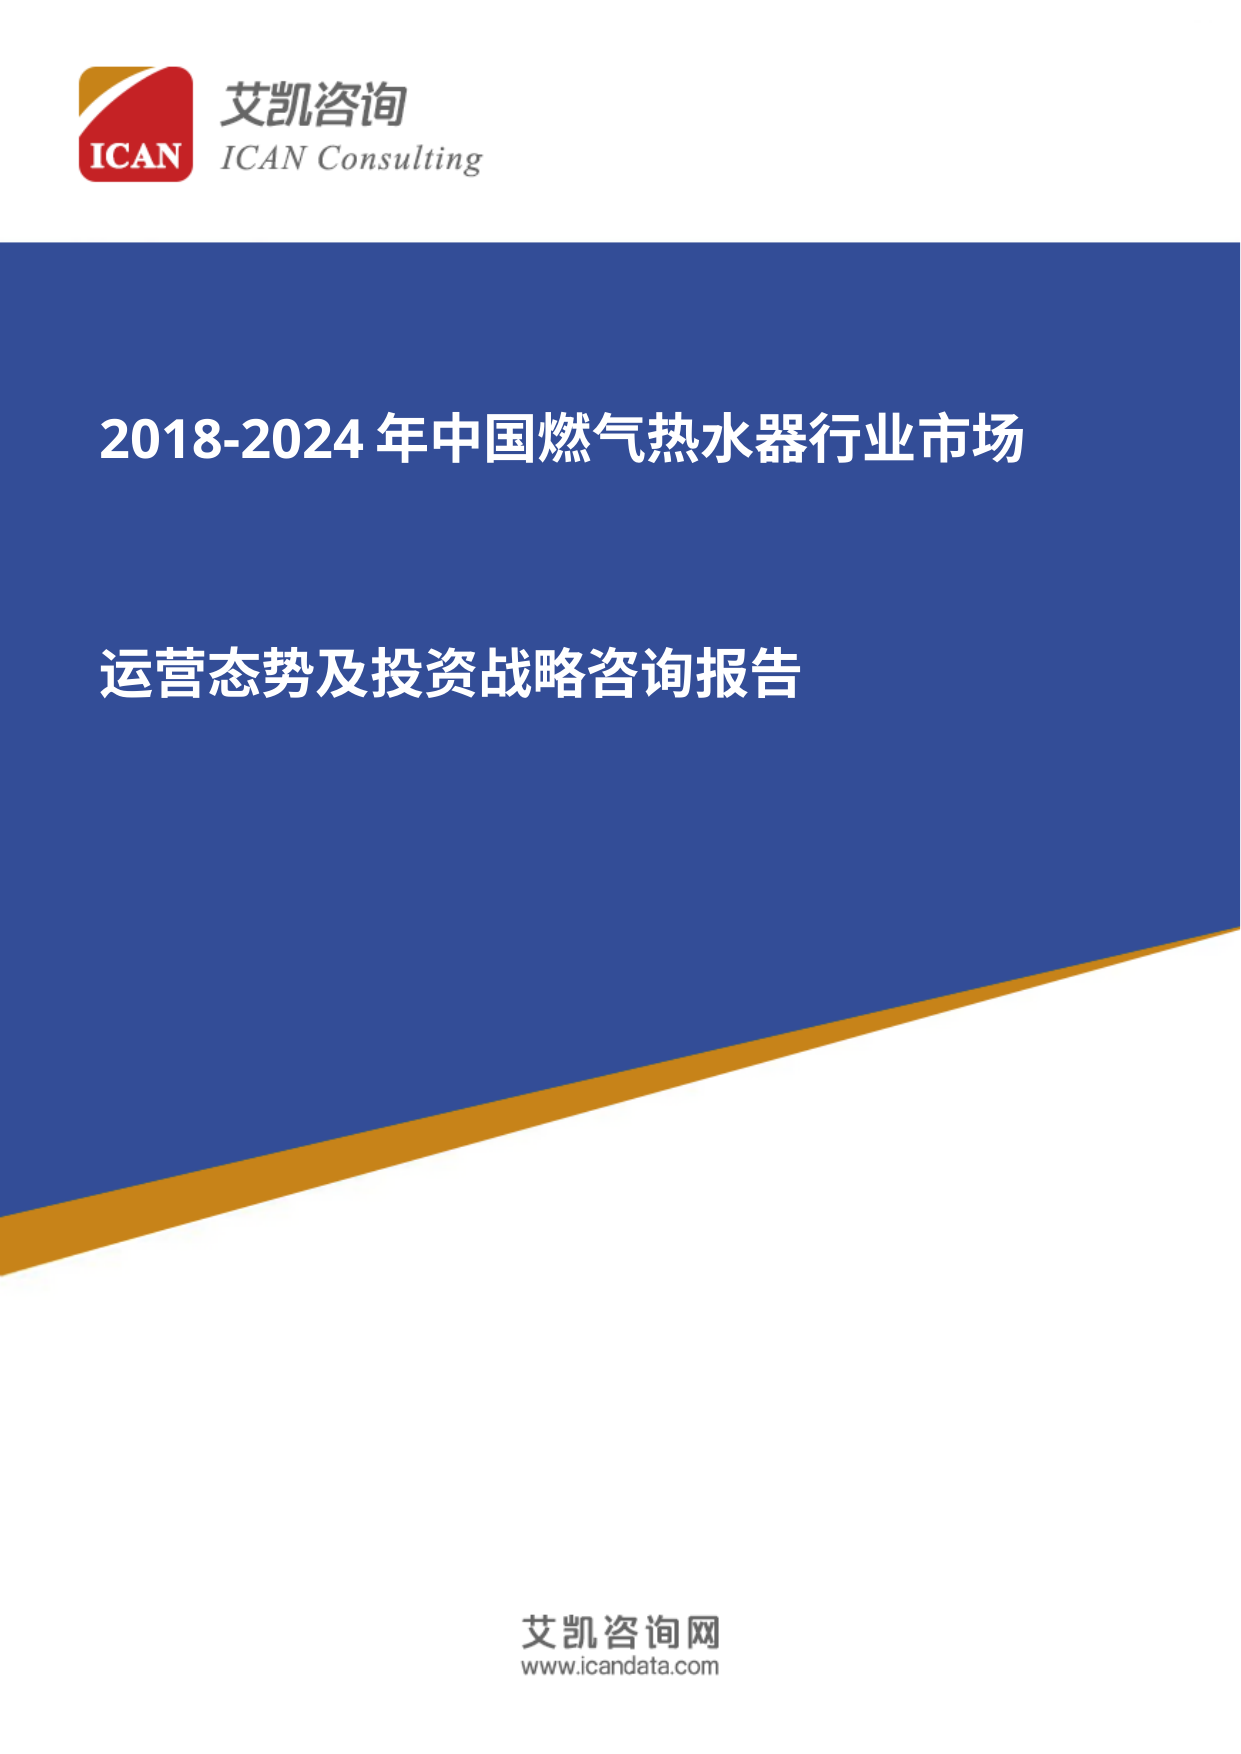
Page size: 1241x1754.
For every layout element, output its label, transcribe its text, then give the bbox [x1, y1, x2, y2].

subtitle 2018-2024年中国燃气热水器行业市场运营态势及投资战略咨询报告 [99, 386, 1053, 718]
picture [0, 5, 1241, 1754]
